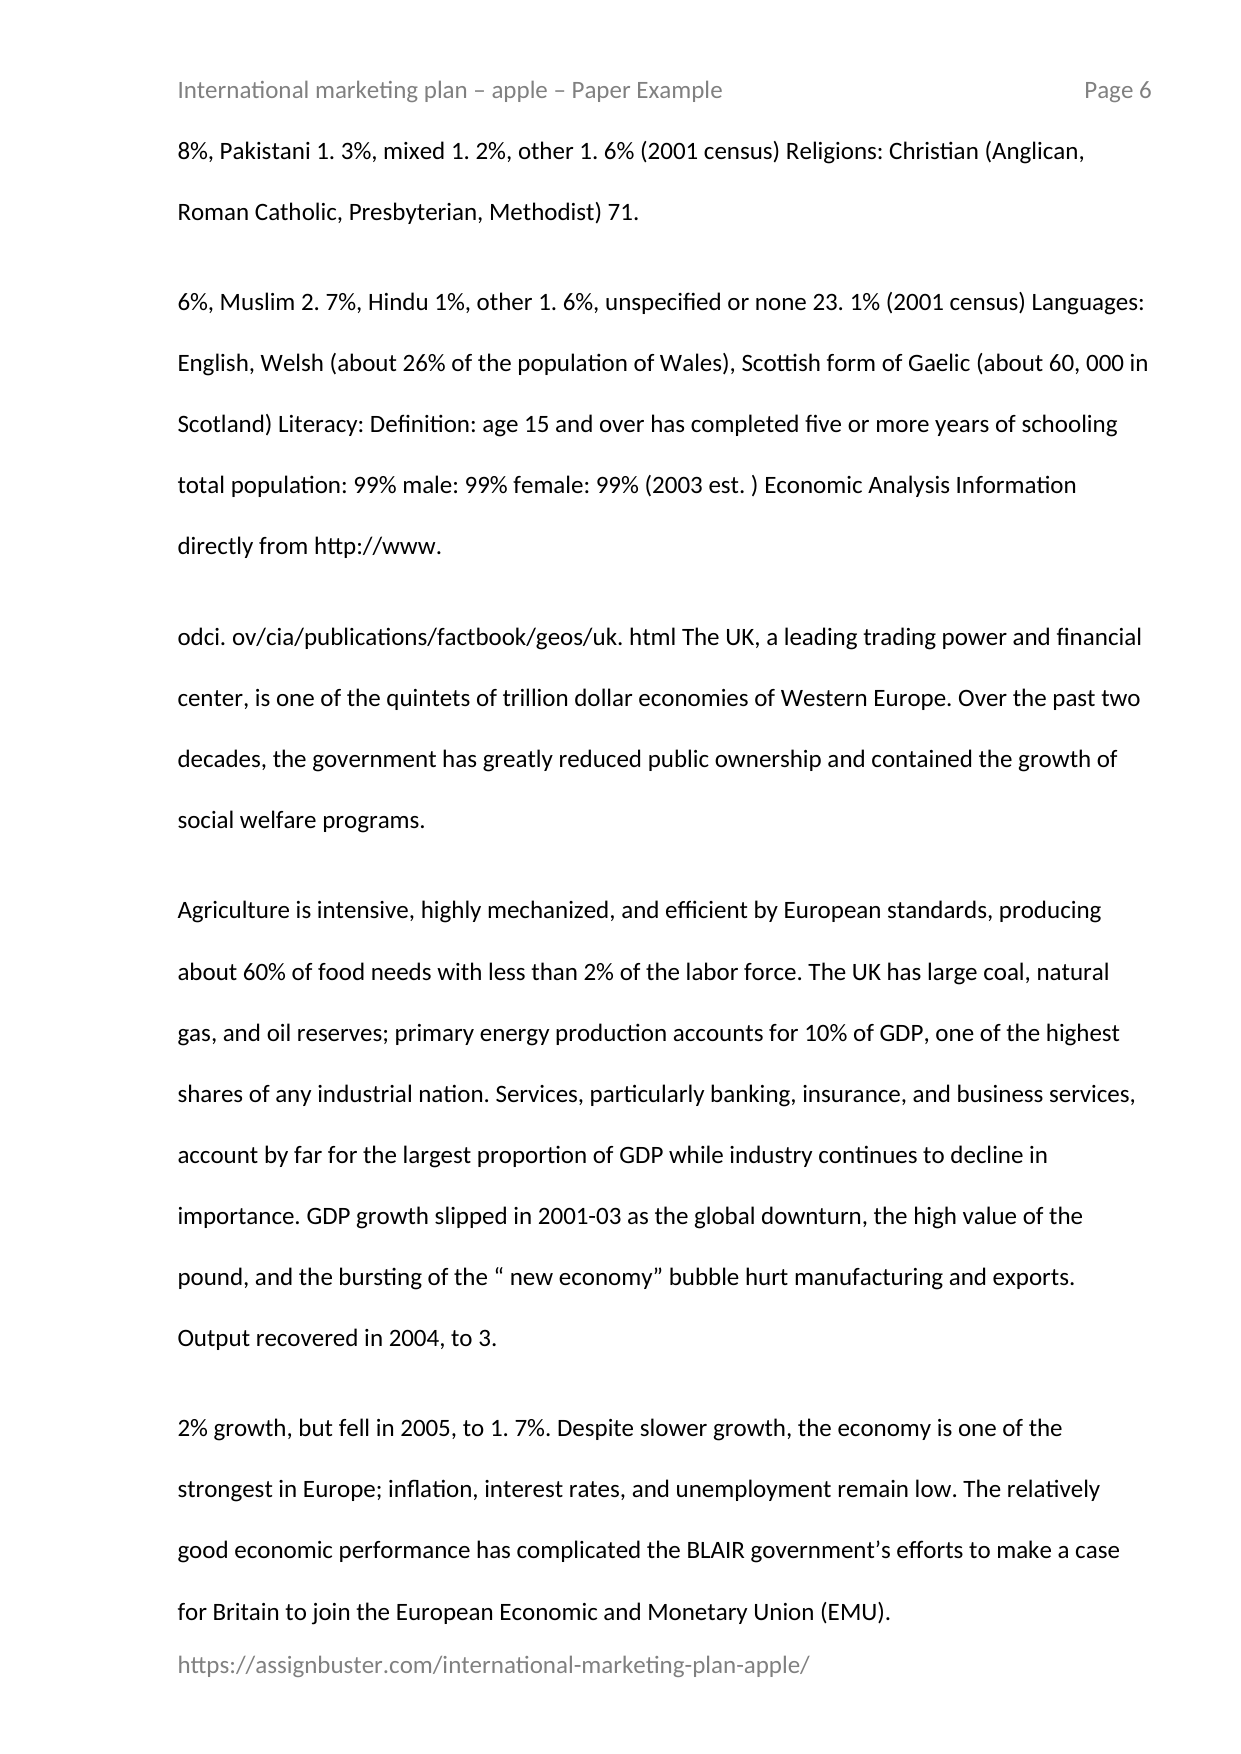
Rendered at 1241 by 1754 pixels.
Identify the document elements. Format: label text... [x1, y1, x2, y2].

text odci. ov/cia/publications/factbook/geos/uk. html The UK, a leading trading power and financial center, is one of the quintets of trillion dollar economies of Western Europe. Over the past two decades, the government has greatly reduced public ownership and contained the growth of social welfare programs. [177, 621, 1152, 835]
text 6%, Muslim 2. 7%, Hindu 1%, other 1. 6%, unspecified or none 23. 1% (2001 census) Languages: English, Welsh (about 26% of the population of Wales), Scottish form of Gaelic (about 60, 000 in Scotland) Literacy: Definition: age 15 and over has completed five or more years of schooling total population: 99% male: 99% female: 99% (2003 est. ) Economic Analysis Information directly from http://www. [177, 286, 1152, 561]
text Agriculture is intensive, highly mechanized, and efficient by European standards, producing about 60% of food needs with less than 2% of the labor force. The UK has large coal, natural gas, and oil reserves; primary energy production accounts for 10% of GDP, one of the highest shares of any industrial nation. Services, particularly banking, insurance, and business services, account by far for the largest proportion of GDP while industry continues to decline in importance. GDP growth slipped in 2001-03 as the global downturn, the high value of the pound, and the bursting of the “ new economy” bubble hurt manufacturing and exports. Output recovered in 2004, to 3. [177, 895, 1152, 1352]
text 2% growth, but fell in 2005, to 1. 7%. Despite slower growth, the economy is one of the strongest in Europe; inflation, interest rates, and unemployment remain low. The relatively good economic performance has complicated the BLAIR government’s efforts to make a case for Britain to join the European Economic and Monetary Union (EMU). [177, 1412, 1152, 1626]
text 8%, Pakistani 1. 3%, mixed 1. 2%, other 1. 6% (2001 census) Religions: Christian (Anglican, Roman Catholic, Presbyterian, Methodist) 71. [177, 135, 1152, 226]
